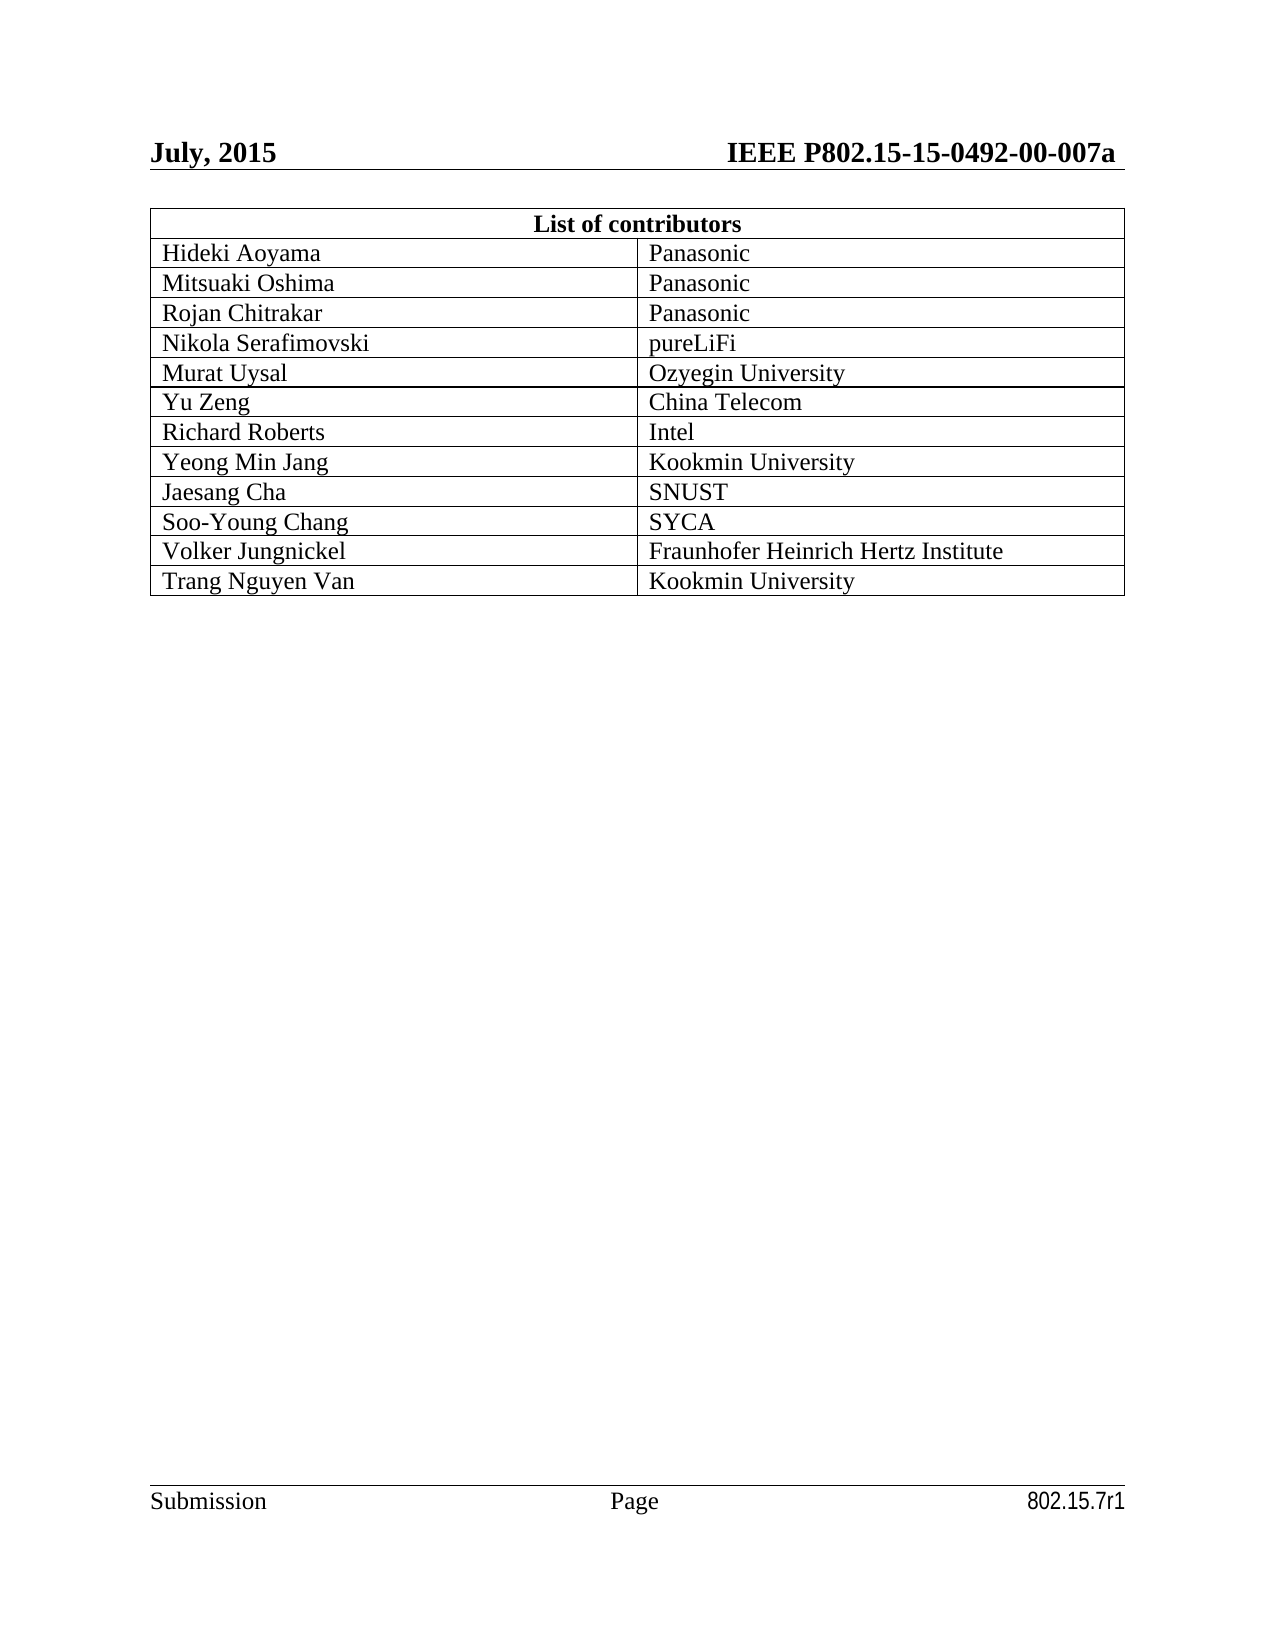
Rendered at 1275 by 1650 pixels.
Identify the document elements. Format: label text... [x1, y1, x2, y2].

table_cell Intel [638, 417, 1124, 446]
table_cell Trang Nguyen Van [151, 566, 637, 595]
table_cell pureLiFi [638, 328, 1124, 357]
table_cell SYCA [638, 507, 1124, 535]
table_cell Rojan Chitrakar [151, 298, 637, 327]
table_cell Volker Jungnickel [151, 536, 637, 565]
table_cell China Telecom [638, 388, 1124, 416]
table_cell SNUST [638, 477, 1124, 506]
table_cell Murat Uysal [151, 358, 637, 386]
table_cell Ozyegin University [638, 358, 1124, 386]
table_cell Jaesang Cha [151, 477, 637, 506]
table_cell Kookmin University [638, 447, 1124, 476]
table_cell Fraunhofer Heinrich Hertz Institute [638, 536, 1124, 565]
table_cell Kookmin University [638, 566, 1124, 595]
table_cell Richard Roberts [151, 417, 637, 446]
table_cell Panasonic [638, 239, 1124, 267]
table_header List of contributors [151, 209, 1124, 237]
table_cell Hideki Aoyama [151, 239, 637, 267]
table_cell Nikola Serafimovski [151, 328, 637, 357]
table_cell Soo-Young Chang [151, 507, 637, 535]
table_cell Yeong Min Jang [151, 447, 637, 476]
table_cell Panasonic [638, 268, 1124, 297]
table_cell Yu Zeng [151, 388, 637, 416]
table_cell Mitsuaki Oshima [151, 268, 637, 297]
table_cell Panasonic [638, 298, 1124, 327]
